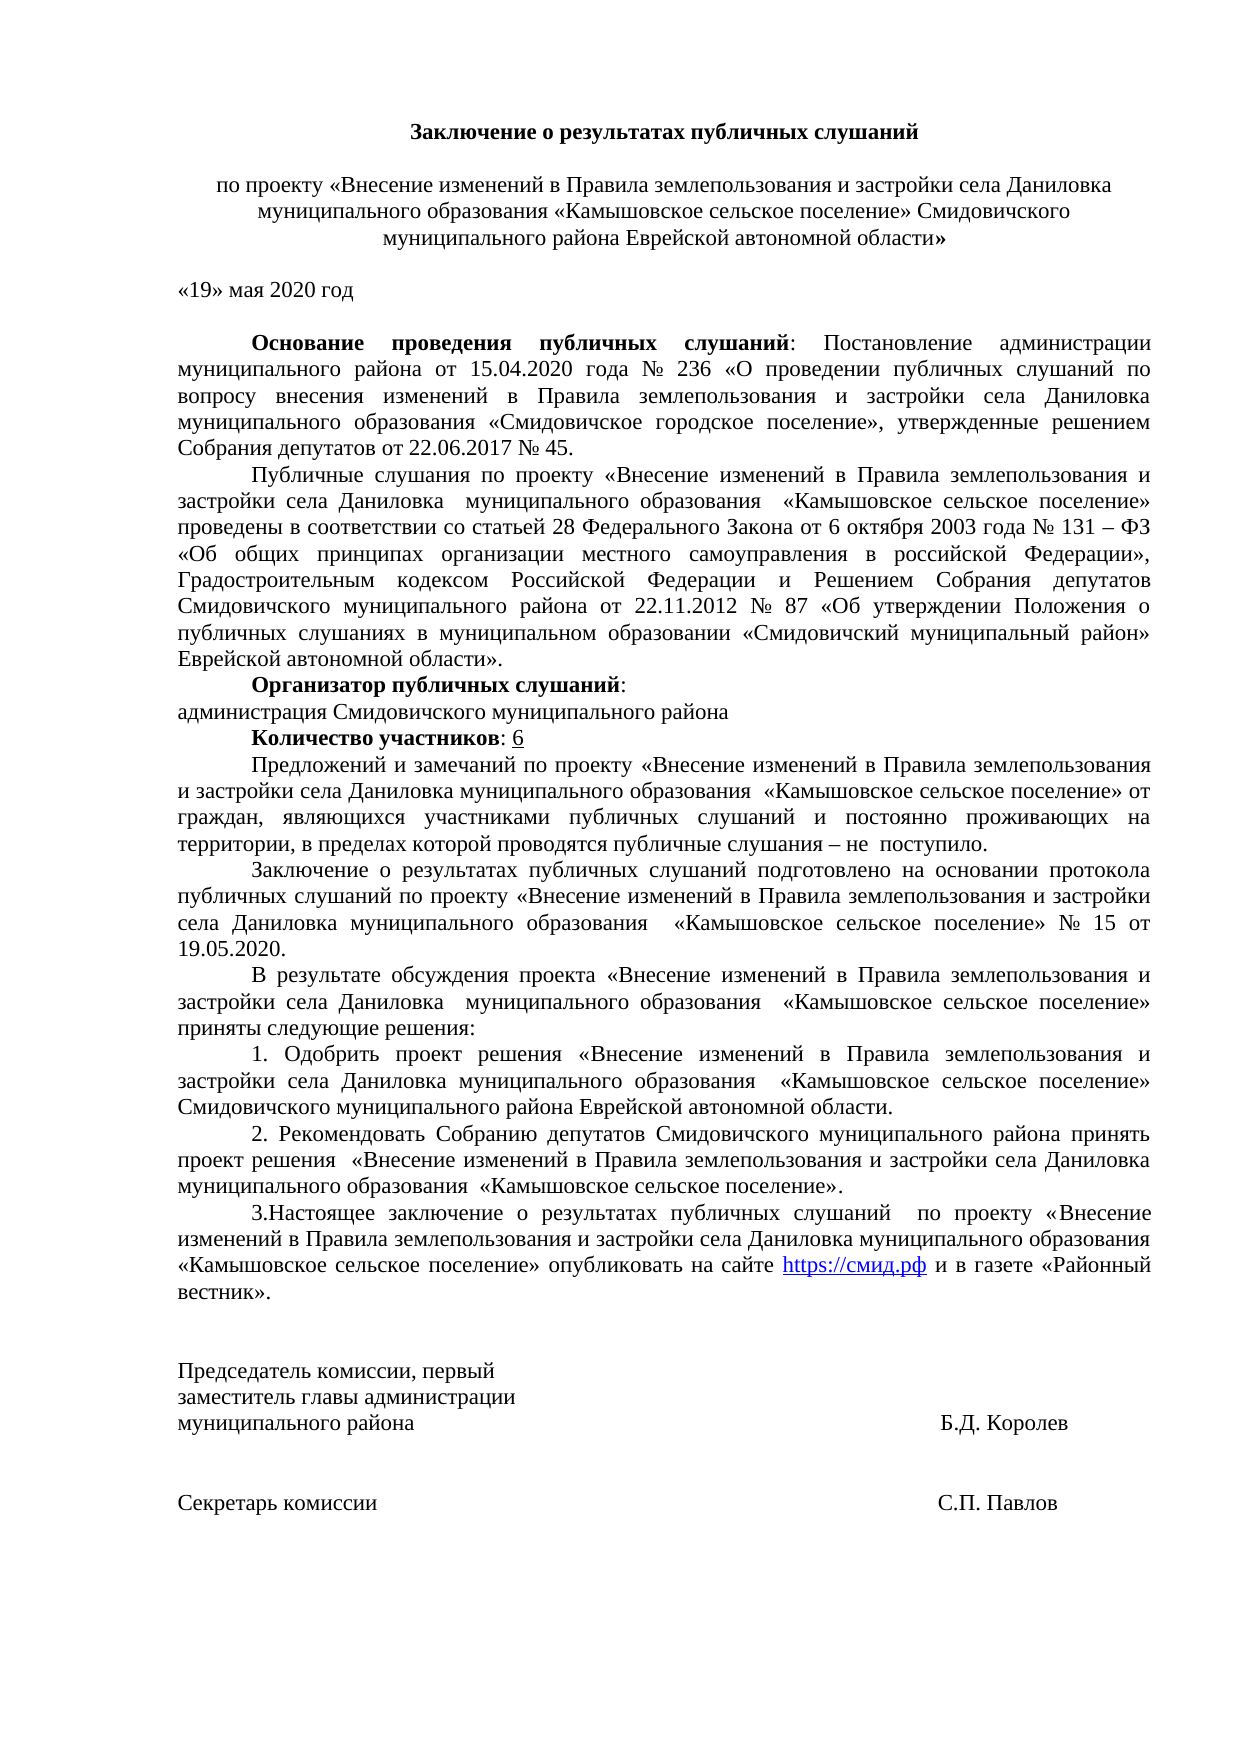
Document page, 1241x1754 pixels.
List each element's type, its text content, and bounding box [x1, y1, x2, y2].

text администрация Смидовичского муниципального района [177, 698, 1152, 724]
text 3.Настоящее заключение о результатах публичных слушаний по проекту «Внесение изменений в Правила землепользования и застройки села Даниловка муниципального образования «Камышовское сельское поселение» опубликовать на сайте https://смид.рф и в газете «Районный вестник». [177, 1199, 1152, 1304]
text 2. Рекомендовать Собранию депутатов Смидовичского муниципального района принять проект решения «Внесение изменений в Правила землепользования и застройки села Даниловка муниципального образования «Камышовское сельское поселение». [177, 1119, 1152, 1199]
title Секретарь комиссии С.П. Павлов [177, 1488, 1152, 1515]
text по проекту «Внесение изменений в Правила землепользования и застройки села Даниловка муниципального образования «Камышовское сельское поселение» Смидовичского муниципального района Еврейской автономной области» [177, 171, 1152, 250]
text Основание проведения публичных слушаний: Постановление администрации муниципального района от 15.04.2020 года № 236 «О проведении публичных слушаний по вопросу внесения изменений в Правила землепользования и застройки села Даниловка муниципального образования «Смидовичское городское поселение», утвержденные решением Собрания депутатов от 22.06.2017 № 45. [177, 329, 1152, 461]
text Публичные слушания по проекту «Внесение изменений в Правила землепользования и застройки села Даниловка муниципального образования «Камышовское сельское поселение» проведены в соответствии со статьей 28 Федерального Закона от 6 октября 2003 года № 131 – ФЗ «Об общих принципах организации местного самоуправления в российской Федерации», Градостроительным кодексом Российской Федерации и Решением Собрания депутатов Смидовичского муниципального района от 22.11.2012 № 87 «Об утверждении Положения о публичных слушаниях в муниципальном образовании «Смидовичский муниципальный район» Еврейской автономной области». [177, 461, 1152, 672]
text В результате обсуждения проекта «Внесение изменений в Правила землепользования и застройки села Даниловка муниципального образования «Камышовское сельское поселение» приняты следующие решения: [177, 961, 1152, 1041]
text Заключение о результатах публичных слушаний подготовлено на основании протокола публичных слушаний по проекту «Внесение изменений в Правила землепользования и застройки села Даниловка муниципального образования «Камышовское сельское поселение» № 15 от 19.05.2020. [177, 856, 1152, 961]
text Заключение о результатах публичных слушаний [177, 118, 1152, 144]
text Количество участников: 6 [177, 724, 1152, 751]
text 1. Одобрить проект решения «Внесение изменений в Правила землепользования и застройки села Даниловка муниципального образования «Камышовское сельское поселение» Смидовичского муниципального района Еврейской автономной области. [177, 1041, 1152, 1119]
title заместитель главы администрации [177, 1383, 1152, 1409]
title муниципального района Б.Д. Королев [177, 1409, 1152, 1436]
text Предложений и замечаний по проекту «Внесение изменений в Правила землепользования и застройки села Даниловка муниципального образования «Камышовское сельское поселение» от граждан, являющихся участниками публичных слушаний и постоянно проживающих на территории, в пределах которой проводятся публичные слушания – не поступило. [177, 751, 1152, 856]
title Председатель комиссии, первый [177, 1357, 1152, 1383]
text Организатор публичных слушаний: [177, 672, 1152, 698]
text «19» мая 2020 год [177, 276, 1152, 303]
